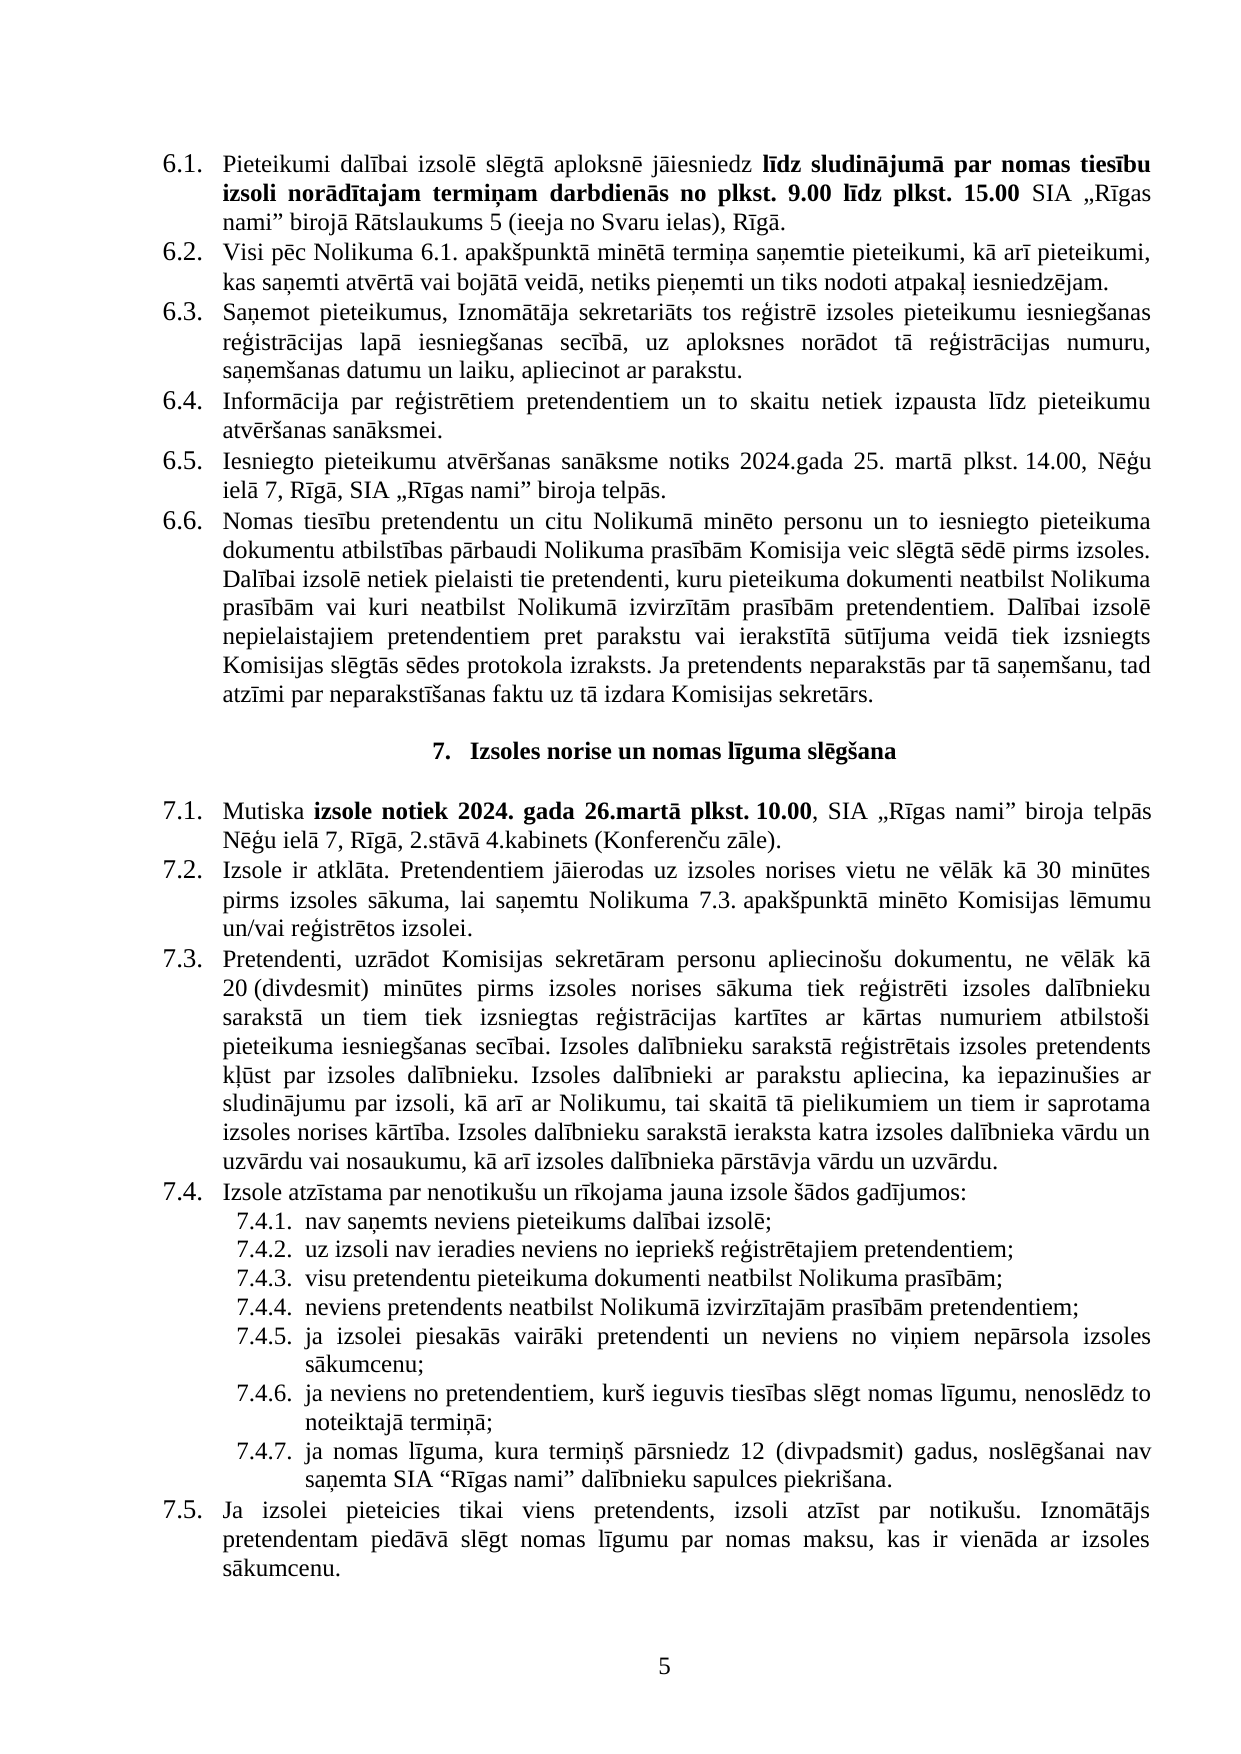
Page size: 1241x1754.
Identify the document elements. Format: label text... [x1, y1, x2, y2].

subtitle neviens pretendents neatbilst Nolikumā izvirzītajām prasībām pretendentiem; [236, 1292, 1152, 1321]
subtitle uz izsoli nav ieradies neviens no iepriekš reģistrētajiem pretendentiem; [236, 1234, 1152, 1263]
subtitle visu pretendentu pieteikuma dokumenti neatbilst Nolikuma prasībām; [236, 1263, 1152, 1292]
subtitle ja izsolei piesakās vairāki pretendenti un neviens no viņiem nepārsola izsoles sākumcenu; [236, 1321, 1152, 1378]
list Nomas tiesību pretendentu un citu Nolikumā minēto personu un to iesniegto pieteikuma dokumentu atbilstības pārbaudi Nolikuma prasībām Komisija veic slēgtā sēdē pirms izsoles. Dalībai izsolē netiek pielaisti tie pretendenti, kuru pieteikuma dokumenti neatbilst Nolikuma prasībām vai kuri neatbilst Nolikumā izvirzītām prasībām pretendentiem. Dalībai izsolē nepielaistajiem pretendentiem pret parakstu vai ierakstītā sūtījuma veidā tiek izsniegts Komisijas slēgtās sēdes protokola izraksts. Ja pretendents neparakstās par tā saņemšanu, tad atzīmi par neparakstīšanas faktu uz tā izdara Komisijas sekretārs. [162, 504, 1152, 707]
list Izsoles norise un nomas līguma slēgšana [177, 736, 1152, 765]
list Pretendenti, uzrādot Komisijas sekretāram personu apliecinošu dokumentu, ne vēlāk kā 20 (divdesmit) minūtes pirms izsoles norises sākuma tiek reģistrēti izsoles dalībnieku sarakstā un tiem tiek izsniegtas reģistrācijas kartītes ar kārtas numuriem atbilstoši pieteikuma iesniegšanas secībai. Izsoles dalībnieku sarakstā reģistrētais izsoles pretendents kļūst par izsoles dalībnieku. Izsoles dalībnieki ar parakstu apliecina, ka iepazinušies ar sludinājumu par izsoli, kā arī ar Nolikumu, tai skaitā tā pielikumiem un tiem ir saprotama izsoles norises kārtība. Izsoles dalībnieku sarakstā ieraksta katra izsoles dalībnieka vārdu un uzvārdu vai nosaukumu, kā arī izsoles dalībnieka pārstāvja vārdu un uzvārdu. [162, 942, 1152, 1175]
list Informācija par reģistrētiem pretendentiem un to skaitu netiek izpausta līdz pieteikumu atvēršanas sanāksmei. [162, 384, 1152, 444]
list Izsole atzīstama par nenotikušu un rīkojama jauna izsole šādos gadījumos: [162, 1175, 1152, 1206]
list Mutiska izsole notiek 2024. gada 26.martā plkst. 10.00, SIA „Rīgas nami” biroja telpās Nēģu ielā 7, Rīgā, 2.stāvā 4.kabinets (Konferenču zāle). [162, 794, 1152, 854]
subtitle ja nomas līguma, kura termiņš pārsniedz 12 (divpadsmit) gadus, noslēgšanai nav saņemta SIA “Rīgas nami” dalībnieku sapulces piekrišana. [236, 1436, 1152, 1493]
list Pieteikumi dalībai izsolē slēgtā aploksnē jāiesniedz līdz sludinājumā par nomas tiesību izsoli norādītajam termiņam darbdienās no plkst. 9.00 līdz plkst. 15.00 SIA „Rīgas nami” birojā Rātslaukums 5 (ieeja no Svaru ielas), Rīgā. [162, 147, 1152, 236]
list Ja izsolei pieteicies tikai viens pretendents, izsoli atzīst par notikušu. Iznomātājs pretendentam piedāvā slēgt nomas līgumu par nomas maksu, kas ir vienāda ar izsoles sākumcenu. [162, 1493, 1152, 1582]
list Visi pēc Nolikuma 6.1. apakšpunktā minētā termiņa saņemtie pieteikumi, kā arī pieteikumi, kas saņemti atvērtā vai bojātā veidā, netiks pieņemti un tiks nodoti atpakaļ iesniedzējam. [162, 236, 1152, 295]
list Izsole ir atklāta. Pretendentiem jāierodas uz izsoles norises vietu ne vēlāk kā 30 minūtes pirms izsoles sākuma, lai saņemtu Nolikuma 7.3. apakšpunktā minēto Komisijas lēmumu un/vai reģistrētos izsolei. [162, 854, 1152, 942]
list Iesniegto pieteikumu atvēršanas sanāksme notiks 2024.gada 25. martā plkst. 14.00, Nēģu ielā 7, Rīgā, SIA „Rīgas nami” biroja telpās. [162, 444, 1152, 504]
list Saņemot pieteikumus, Iznomātāja sekretariāts tos reģistrē izsoles pieteikumu iesniegšanas reģistrācijas lapā iesniegšanas secībā, uz aploksnes norādot tā reģistrācijas numuru, saņemšanas datumu un laiku, apliecinot ar parakstu. [162, 295, 1152, 384]
subtitle nav saņemts neviens pieteikums dalībai izsolē; [236, 1206, 1152, 1234]
subtitle ja neviens no pretendentiem, kurš ieguvis tiesības slēgt nomas līgumu, nenoslēdz to noteiktajā termiņā; [236, 1378, 1152, 1436]
